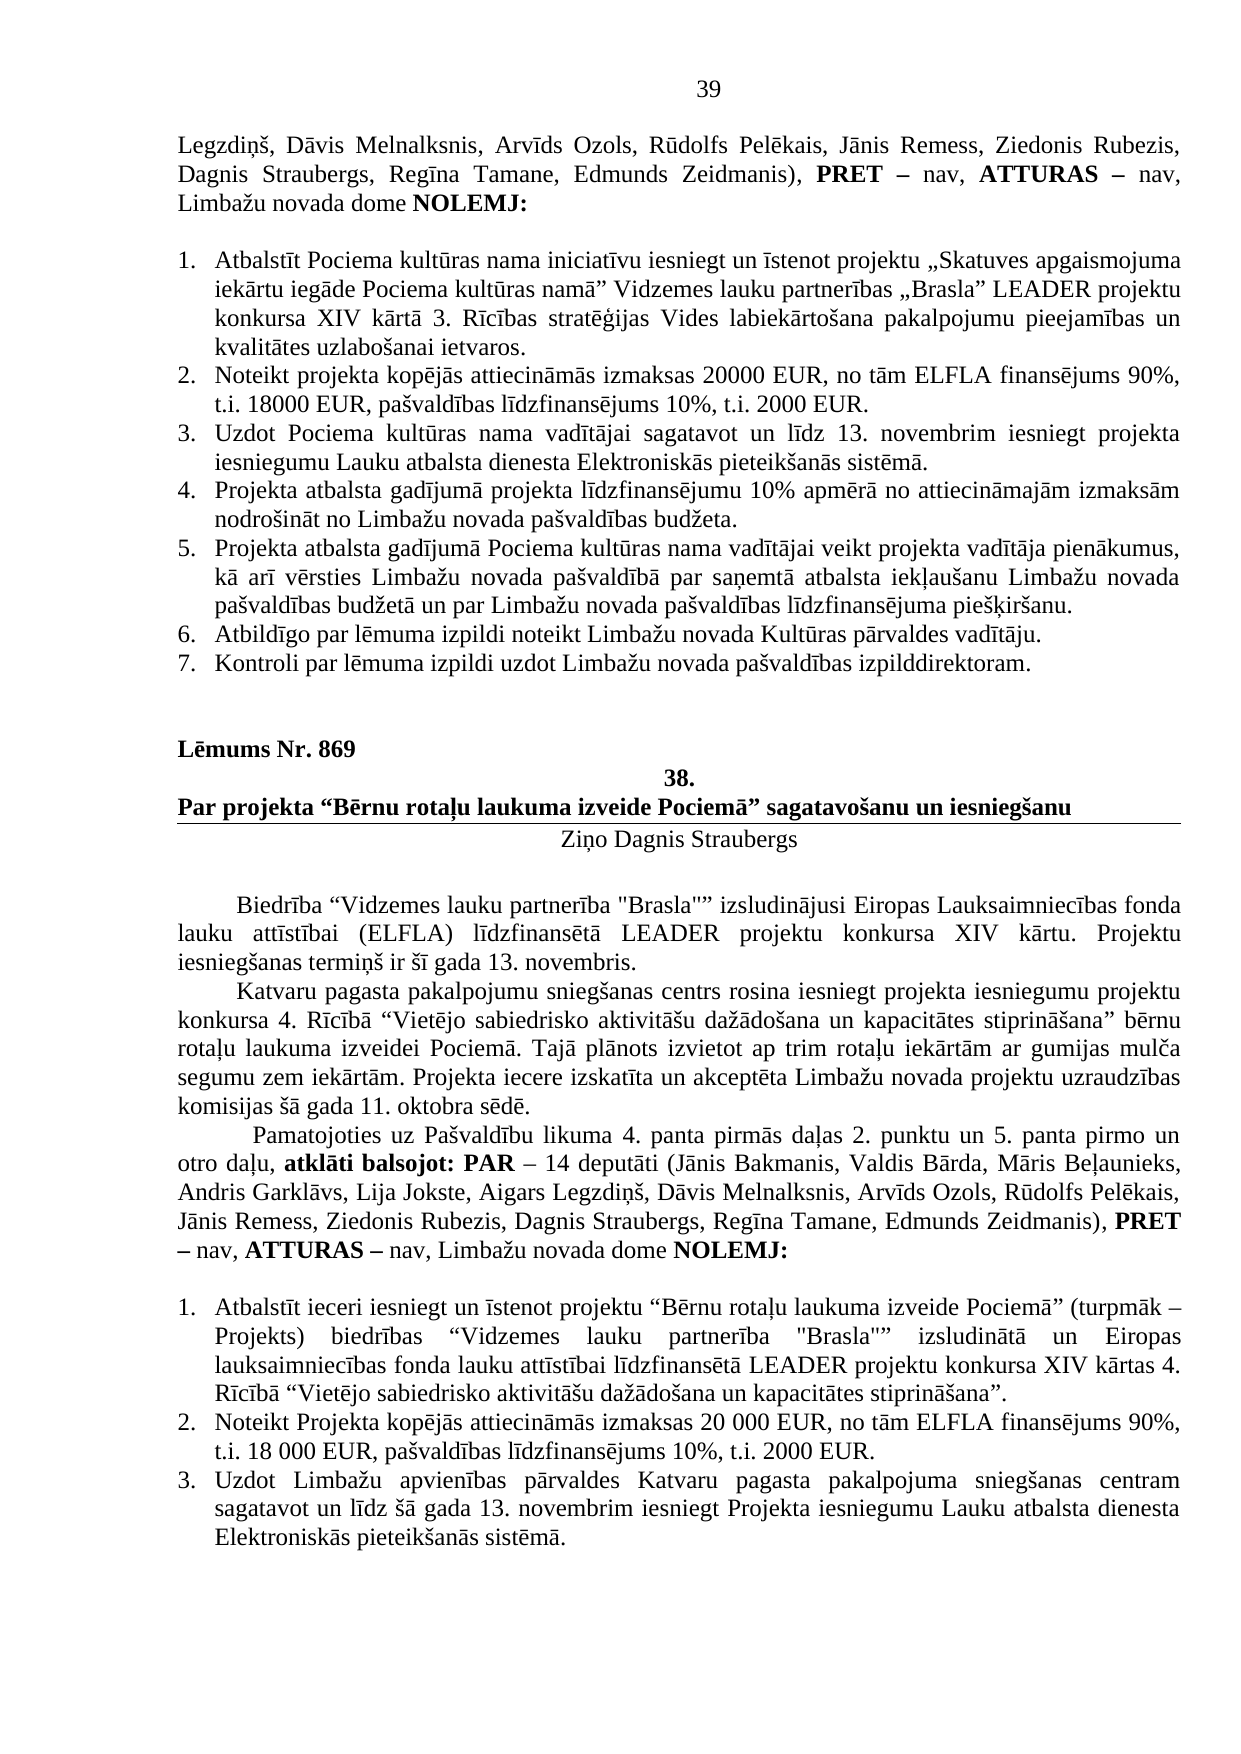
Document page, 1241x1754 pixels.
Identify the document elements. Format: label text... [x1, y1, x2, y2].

list Atbildīgo par lēmuma izpildi noteikt Limbažu novada Kultūras pārvaldes vadītāju. [177, 619, 1181, 648]
list Uzdot Limbažu apvienības pārvaldes Katvaru pagasta pakalpojuma sniegšanas centram sagatavot un līdz šā gada 13. novembrim iesniegt Projekta iesniegumu Lauku atbalsta dienesta Elektroniskās pieteikšanās sistēmā. [177, 1465, 1181, 1551]
list Projekta atbalsta gadījumā Pociema kultūras nama vadītājai veikt projekta vadītāja pienākumus, kā arī vērsties Limbažu novada pašvaldībā par saņemtā atbalsta iekļaušanu Limbažu novada pašvaldības budžetā un par Limbažu novada pašvaldības līdzfinansējuma piešķiršanu. [177, 533, 1181, 619]
list Projekta atbalsta gadījumā projekta līdzfinansējumu 10% apmērā no attiecināmajām izmaksām nodrošināt no Limbažu novada pašvaldības budžeta. [177, 476, 1181, 533]
list Atbalstīt Pociema kultūras nama iniciatīvu iesniegt un īstenot projektu „Skatuves apgaismojuma iekārtu iegāde Pociema kultūras namā” Vidzemes lauku partnerības „Brasla” LEADER projektu konkursa XIV kārtā 3. Rīcības stratēģijas Vides labiekārtošana pakalpojumu pieejamības un kvalitātes uzlabošanai ietvaros. [177, 246, 1181, 361]
text Pamatojoties uz Pašvaldību likuma 4. panta pirmās daļas 2. punktu un 5. panta pirmo un otro daļu, atklāti balsojot: PAR – 14 deputāti (Jānis Bakmanis, Valdis Bārda, Māris Beļaunieks, Andris Garklāvs, Lija Jokste, Aigars Legzdiņš, Dāvis Melnalksnis, Arvīds Ozols, Rūdolfs Pelēkais, Jānis Remess, Ziedonis Rubezis, Dagnis Straubergs, Regīna Tamane, Edmunds Zeidmanis), PRET – nav, ATTURAS – nav, Limbažu novada dome NOLEMJ: [177, 1120, 1181, 1263]
list Noteikt Projekta kopējās attiecināmās izmaksas 20 000 EUR, no tām ELFLA finansējums 90%, t.i. 18 000 EUR, pašvaldības līdzfinansējums 10%, t.i. 2000 EUR. [177, 1407, 1181, 1465]
text 38. [177, 763, 1181, 792]
list Noteikt projekta kopējās attiecināmās izmaksas 20000 EUR, no tām ELFLA finansējums 90%, t.i. 18000 EUR, pašvaldības līdzfinansējums 10%, t.i. 2000 EUR. [177, 361, 1181, 418]
list Atbalstīt ieceri iesniegt un īstenot projektu “Bērnu rotaļu laukuma izveide Pociemā” (turpmāk – Projekts) biedrības “Vidzemes lauku partnerība "Brasla"” izsludinātā un Eiropas lauksaimniecības fonda lauku attīstībai līdzfinansētā LEADER projektu konkursa XIV kārtas 4. Rīcībā “Vietējo sabiedrisko aktivitāšu dažādošana un kapacitātes stiprināšana”. [177, 1292, 1181, 1407]
text Lēmums Nr. 869 [177, 734, 1181, 763]
text Par projekta “Bērnu rotaļu laukuma izveide Pociemā” sagatavošanu un iesniegšanu [177, 792, 1181, 823]
text Ziņo Dagnis Straubergs [177, 824, 1181, 852]
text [177, 131, 1181, 217]
list Kontroli par lēmuma izpildi uzdot Limbažu novada pašvaldības izpilddirektoram. [177, 648, 1181, 677]
list Uzdot Pociema kultūras nama vadītājai sagatavot un līdz 13. novembrim iesniegt projekta iesniegumu Lauku atbalsta dienesta Elektroniskās pieteikšanās sistēmā. [177, 418, 1181, 476]
text Biedrība “Vidzemes lauku partnerība "Brasla"” izsludinājusi Eiropas Lauksaimniecības fonda lauku attīstībai (ELFLA) līdzfinansētā LEADER projektu konkursa XIV kārtu. Projektu iesniegšanas termiņš ir šī gada 13. novembris. [177, 890, 1181, 976]
text Katvaru pagasta pakalpojumu sniegšanas centrs rosina iesniegt projekta iesniegumu projektu konkursa 4. Rīcībā “Vietējo sabiedrisko aktivitāšu dažādošana un kapacitātes stiprināšana” bērnu rotaļu laukuma izveidei Pociemā. Tajā plānots izvietot ap trim rotaļu iekārtām ar gumijas mulča segumu zem iekārtām. Projekta iecere izskatīta un akceptēta Limbažu novada projektu uzraudzības komisijas šā gada 11. oktobra sēdē. [177, 976, 1181, 1120]
